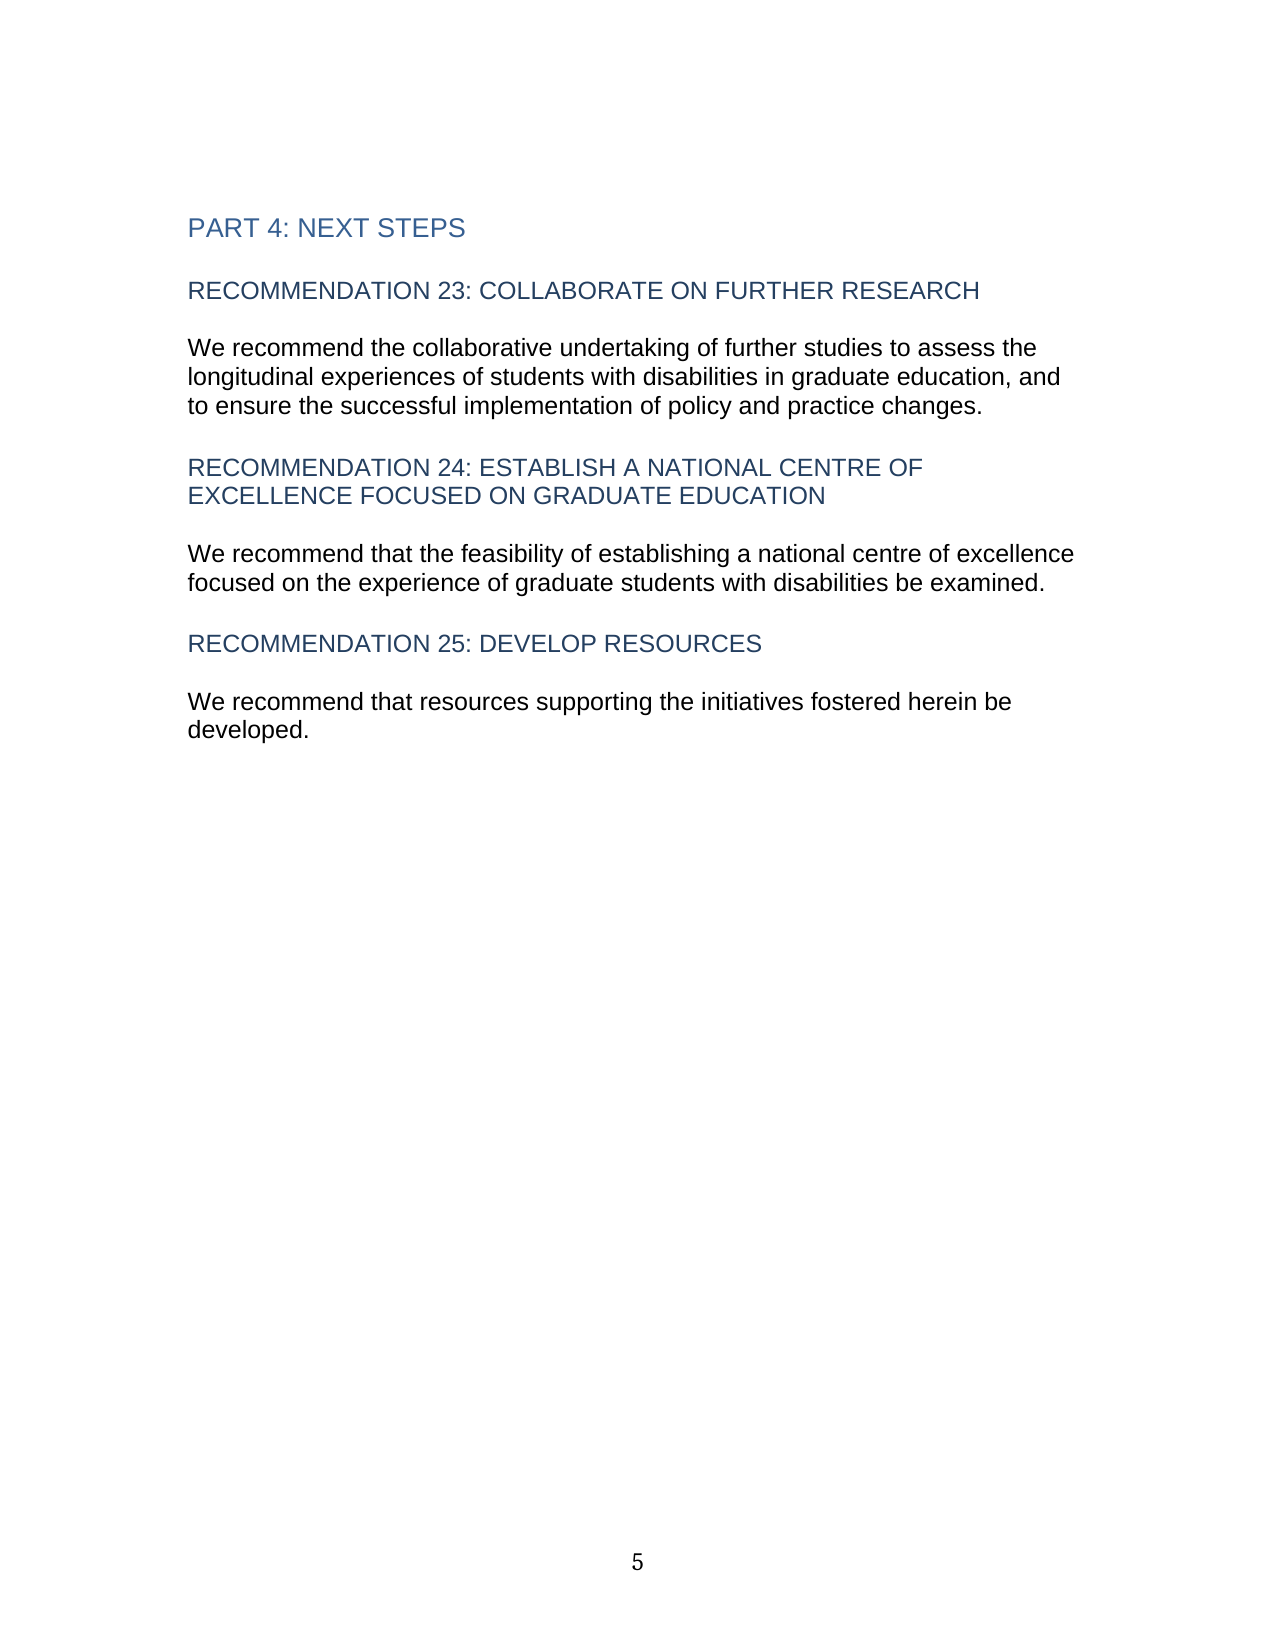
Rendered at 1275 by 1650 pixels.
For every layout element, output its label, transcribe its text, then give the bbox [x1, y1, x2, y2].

subtitle RECOMMENDATION 24: ESTABLISH A NATIONAL CENTRE OF EXCELLENCE FOCUSED ON GRADUATE EDUCATION [187, 452, 1087, 510]
subtitle RECOMMENDATION 23: COLLABORATE ON FURTHER RESEARCH [187, 276, 1087, 304]
text We recommend that resources supporting the initiatives fostered herein be developed. [187, 687, 1087, 744]
text We recommend that the feasibility of establishing a national centre of excellence focused on the experience of graduate students with disabilities be examined. [187, 539, 1087, 596]
text We recommend the collaborative undertaking of further studies to assess the longitudinal experiences of students with disabilities in graduate education, and to ensure the successful implementation of policy and practice changes. [187, 333, 1087, 419]
subtitle RECOMMENDATION 25: DEVELOP RESOURCES [187, 629, 1087, 658]
subtitle PART 4: NEXT STEPS [187, 212, 1087, 243]
